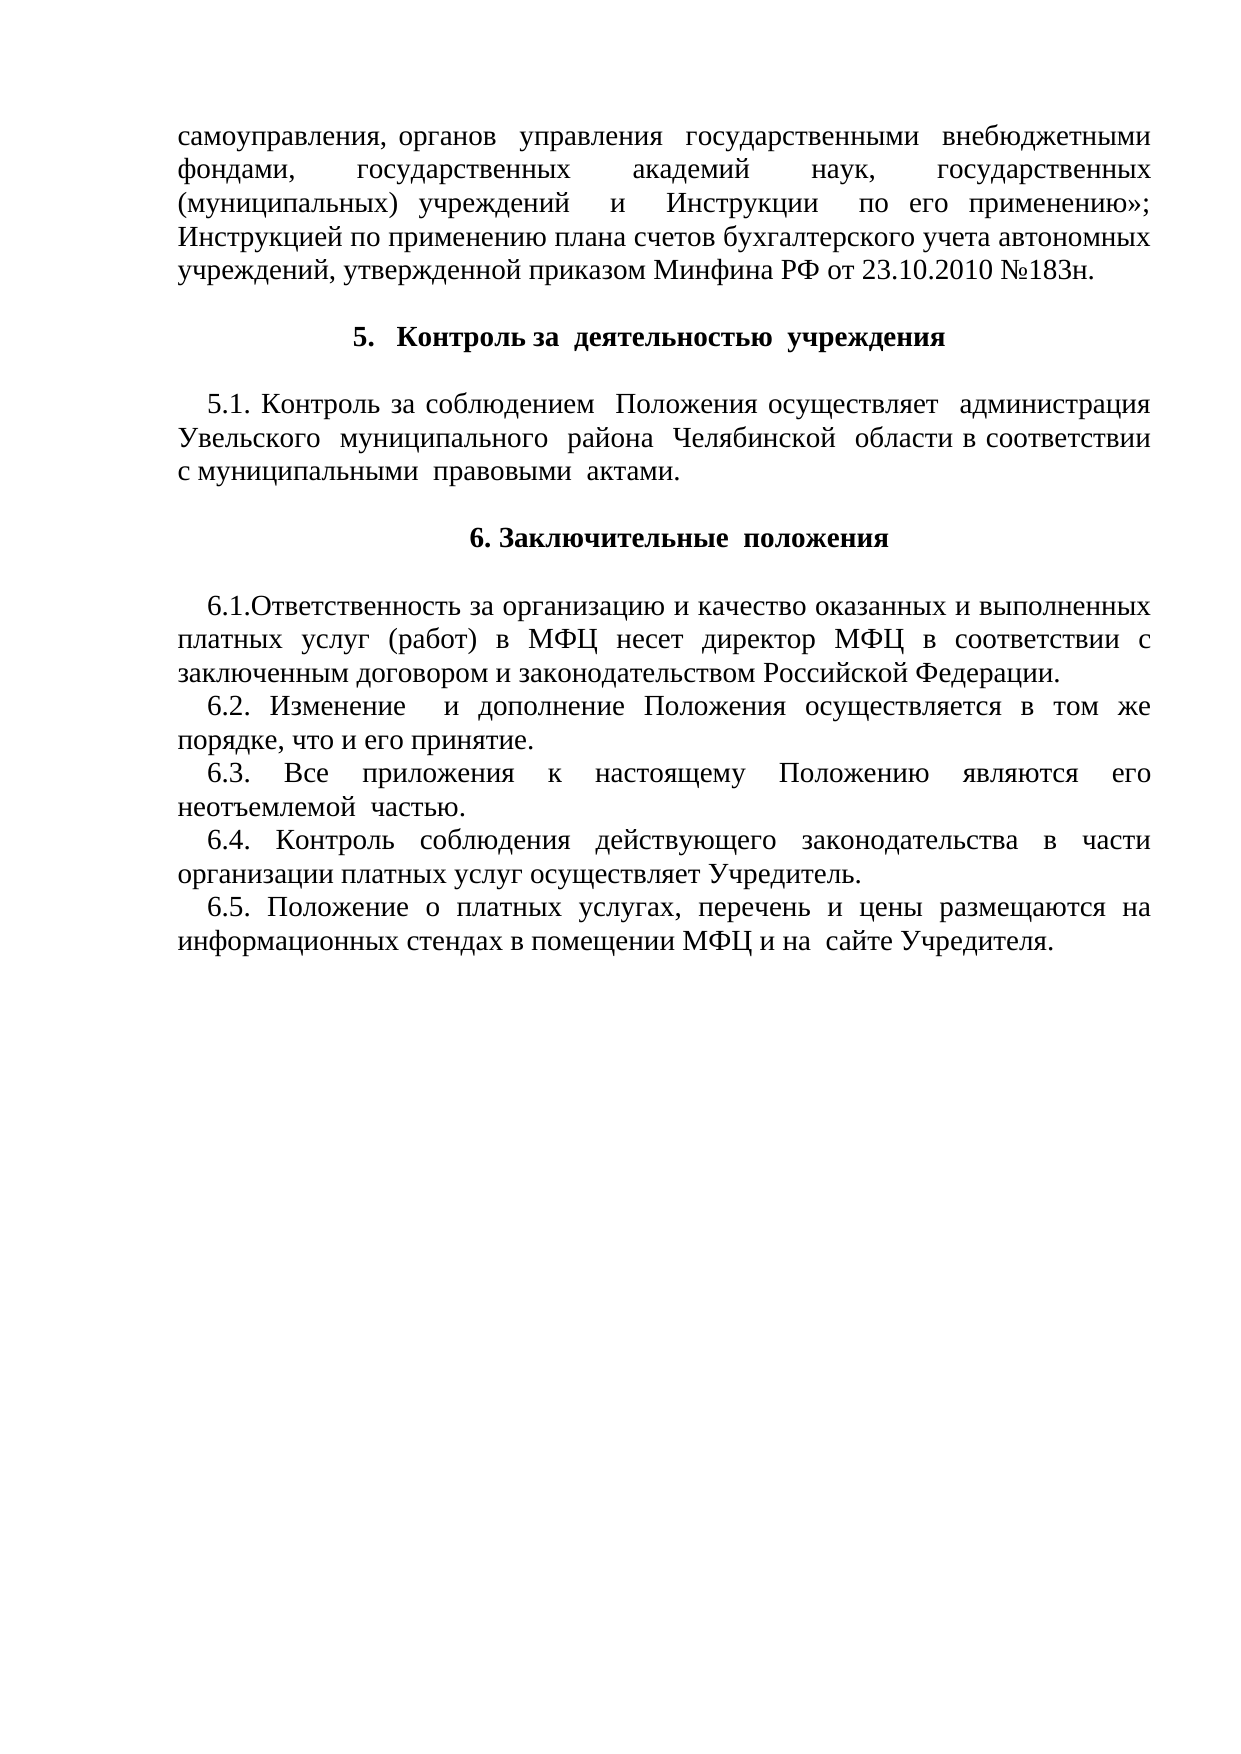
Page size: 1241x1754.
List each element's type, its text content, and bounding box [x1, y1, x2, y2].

text 6.1.Ответственность за организацию и качество оказанных и выполненных платных услуг (работ) в МФЦ несет директор МФЦ в соответствии с заключенным договором и законодательством Российской Федерации. [177, 588, 1152, 688]
text 6. Заключительные положения [177, 521, 1152, 554]
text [177, 118, 1152, 286]
text 6.3. Все приложения к настоящему Положению являются его неотъемлемой частью. [177, 755, 1152, 822]
text 5.1. Контроль за соблюдением Положения осуществляет администрация Увельского муниципального района Челябинской области в соответствии с муниципальными правовыми актами. [177, 386, 1152, 487]
text 6.2. Изменение и дополнение Положения осуществляется в том же порядке, что и его принятие. [177, 688, 1152, 755]
text 6.5. Положение о платных услугах, перечень и цены размещаются на информационных стендах в помещении МФЦ и на сайте Учредителя. [177, 889, 1152, 957]
text 5. Контроль за деятельностью учреждения [177, 319, 1152, 353]
text 6.4. Контроль соблюдения действующего законодательства в части организации платных услуг осуществляет Учредитель. [177, 822, 1152, 889]
